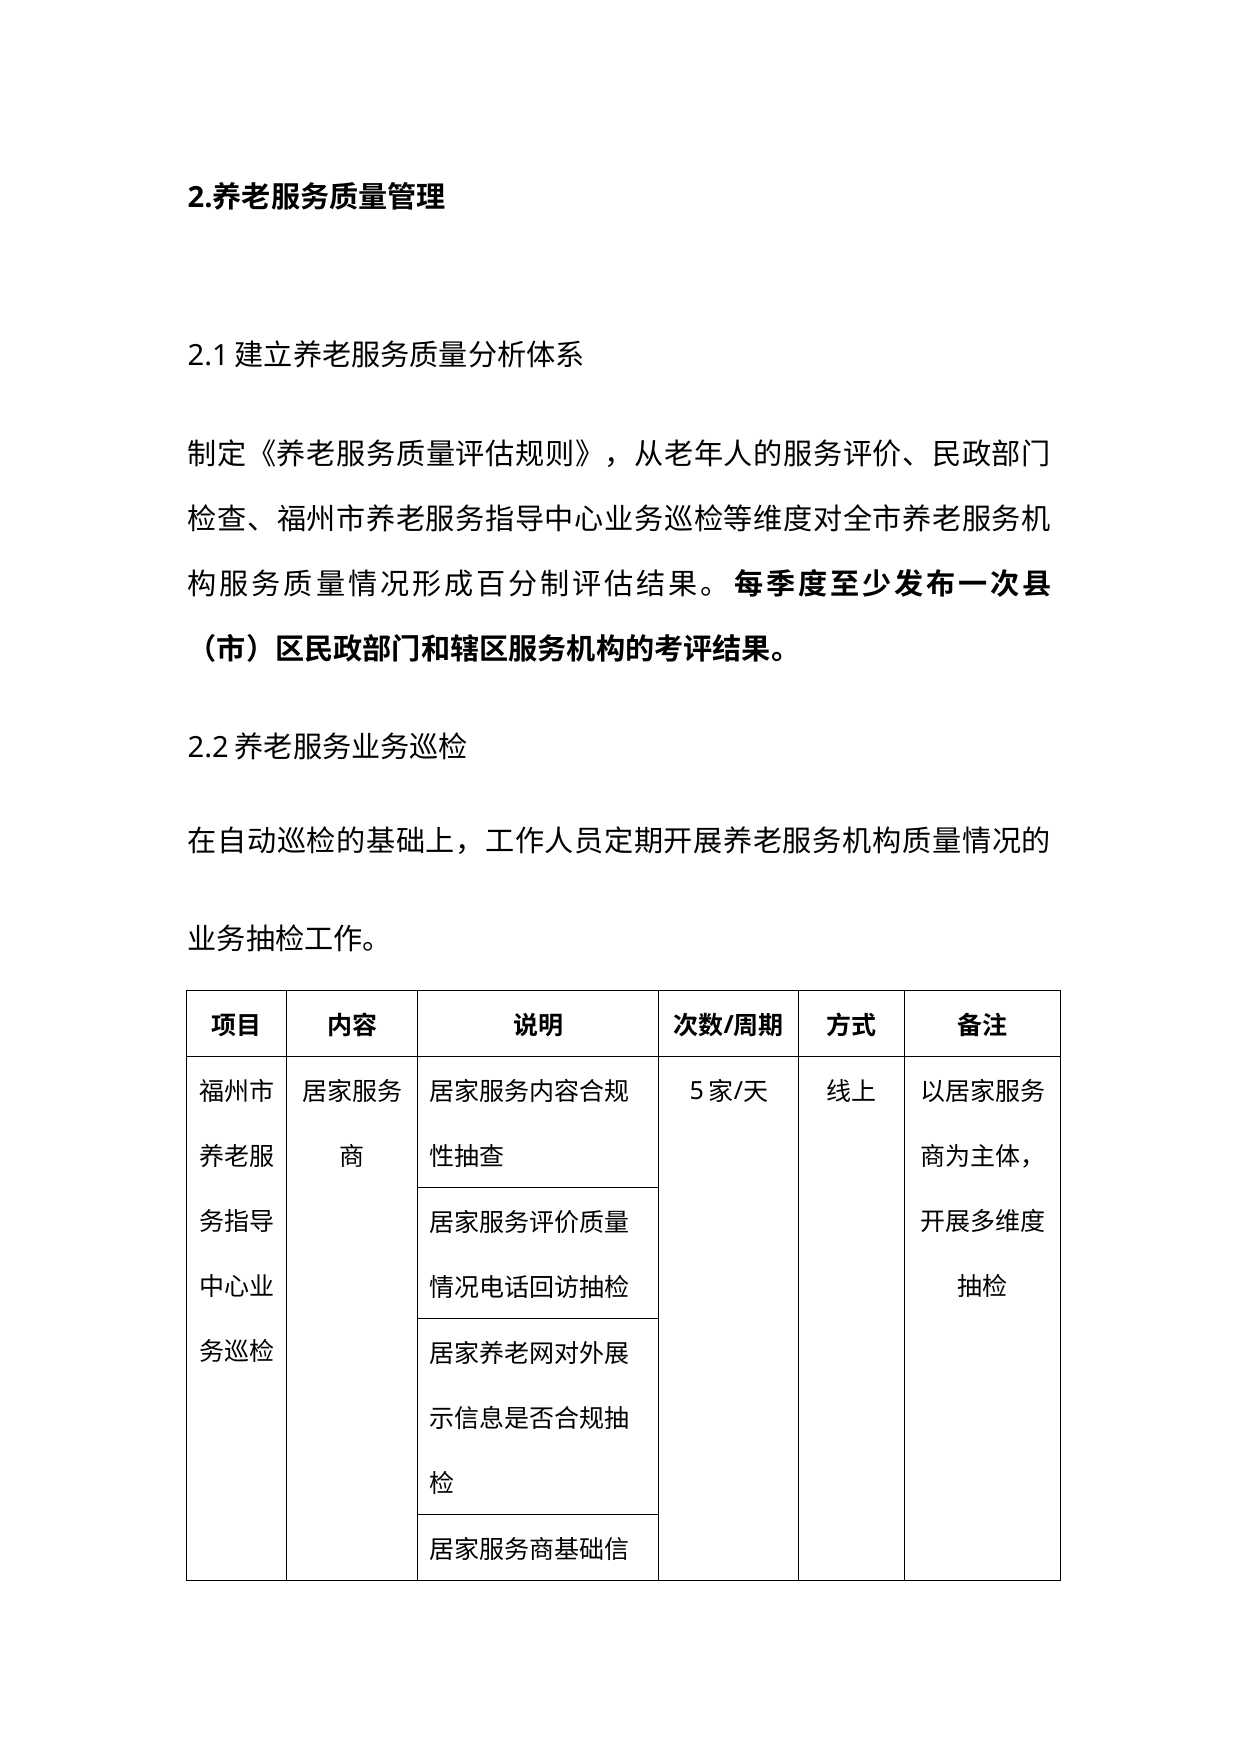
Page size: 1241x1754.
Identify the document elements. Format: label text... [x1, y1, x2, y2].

table_cell 福州市养老服务指导中心业务巡检 [187, 1057, 286, 1580]
table_header 项目 [187, 991, 286, 1056]
subtitle 2.2养老服务业务巡检 [187, 712, 1053, 777]
table_header 次数/周期 [659, 991, 798, 1056]
table_cell 居家服务商基础信息是否完善抽检 [418, 1515, 658, 1580]
table_header 备注 [905, 991, 1060, 1056]
subtitle 2.1建立养老服务质量分析体系 [187, 321, 1053, 386]
table_cell 居家服务评价质量情况电话回访抽检 [418, 1188, 658, 1318]
table_cell 居家服务内容合规性抽查 [418, 1057, 658, 1187]
text 在自动巡检的基础上，工作人员定期开展养老服务机构质量情况的业务抽检工作。 [187, 806, 1053, 969]
table_cell 5家/天 [659, 1057, 798, 1580]
table_cell 居家养老网对外展示信息是否合规抽检 [418, 1319, 658, 1514]
table_cell 以居家服务商为主体，开展多维度抽检 [905, 1057, 1060, 1580]
table_cell 居家服务商 [287, 1057, 417, 1580]
subtitle 制定《养老服务质量评估规则》，从老年人的服务评价、民政部门检查、福州市养老服务指导中心业务巡检等维度对全市养老服务机构服务质量情况形成百分制评估结果。每季度至少发布一次县（市）区民政部门和辖区服务机构的考评结果。 [187, 419, 1053, 679]
table_header 内容 [287, 991, 417, 1056]
table_header 说明 [418, 991, 658, 1056]
table_cell 线上 [799, 1057, 904, 1580]
table_header 方式 [799, 991, 904, 1056]
subtitle 2.养老服务质量管理 [187, 162, 1053, 227]
